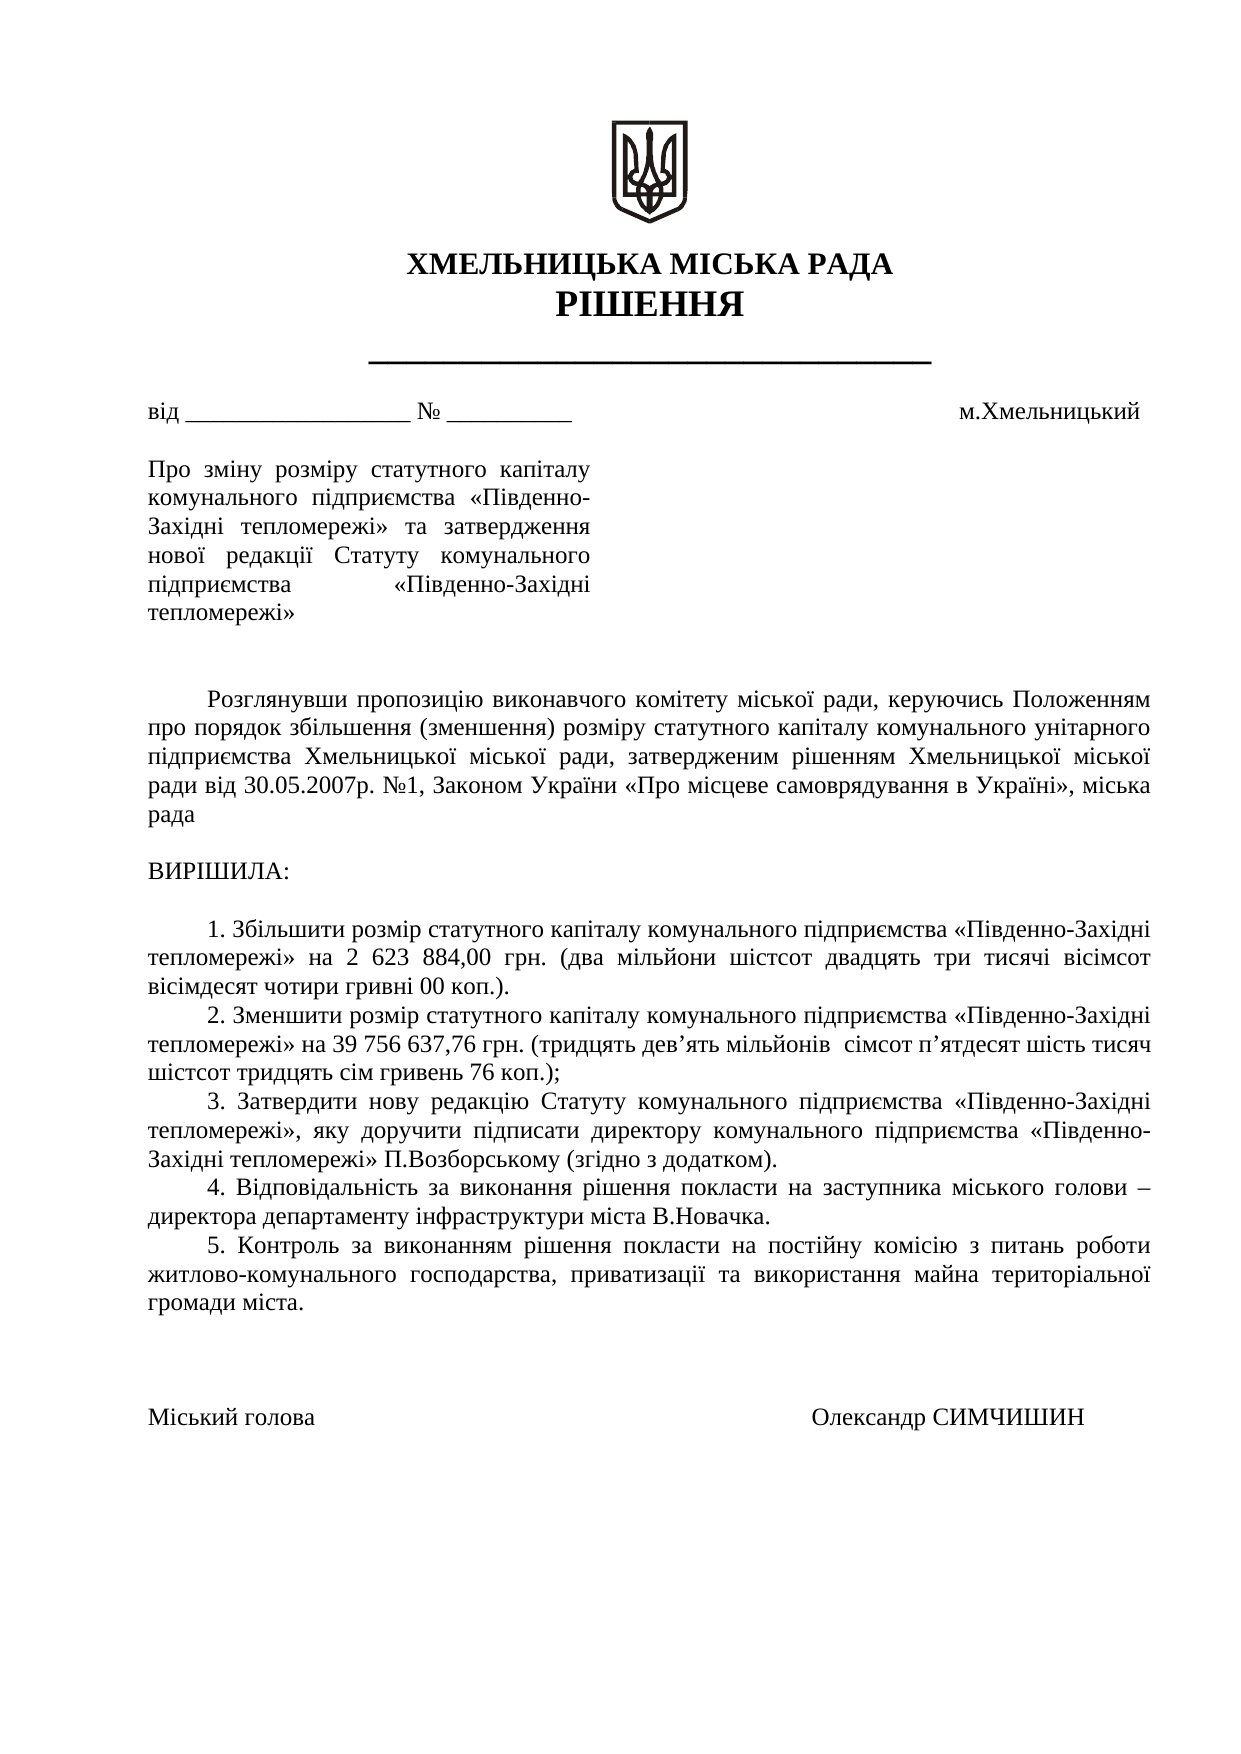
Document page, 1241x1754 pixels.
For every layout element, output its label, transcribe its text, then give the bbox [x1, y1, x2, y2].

text 3. Затвердити нову редакцію Статуту комунального підприємства «Південно-Західні тепломережі», яку доручити підписати директору комунального підприємства «Південно-Західні тепломережі» П.Возборському (згідно з додатком). [148, 1086, 1152, 1172]
text Про зміну розміру статутного капіталу комунального підприємства «Південно-Західні тепломережі» та затвердження нової редакції Статуту комунального підприємства «Південно-Західні тепломережі» [148, 454, 591, 626]
text 4. Відповідальність за виконання рішення покласти на заступника міського голови – директора департаменту інфраструктури міста В.Новачка. [148, 1172, 1152, 1230]
text 1. Збільшити розмір статутного капіталу комунального підприємства «Південно-Західні тепломережі» на 2 623 884,00 грн. (два мільйони шістсот двадцять три тисячі вісімсот вісімдесят чотири гривні 00 коп.). [148, 914, 1152, 1000]
text ______________________________ [148, 324, 1152, 367]
text ХМЕЛЬНИЦЬКА МІСЬКА РАДА [148, 245, 1152, 281]
text РІШЕННЯ [148, 281, 1152, 324]
text Розглянувши пропозицію виконавчого комітету міської ради, керуючись Положенням про порядок збільшення (зменшення) розміру статутного капіталу комунального унітарного підприємства Хмельницької міської ради, затвердженим рішенням Хмельницької міської ради від 30.05.2007р. №1, Законом України «Про місцеве самоврядування в Україні», міська рада [148, 684, 1152, 827]
text Міський голова Олександр СИМЧИШИН [148, 1402, 1152, 1431]
text від __________________ № __________ м.Хмельницький [148, 396, 1152, 425]
text 5. Контроль за виконанням рішення покласти на постійну комісію з питань роботи житлово-комунального господарства, приватизації та використання майна територіальної громади міста. [148, 1230, 1152, 1316]
text 2. Зменшити розмір статутного капіталу комунального підприємства «Південно-Західні тепломережі» на 39 756 637,76 грн. (тридцять дев’ять мільйонів сімсот п’ятдесят шість тисяч шістсот тридцять сім гривень 76 коп.); [148, 1000, 1152, 1086]
text ВИРІШИЛА: [148, 856, 1152, 885]
